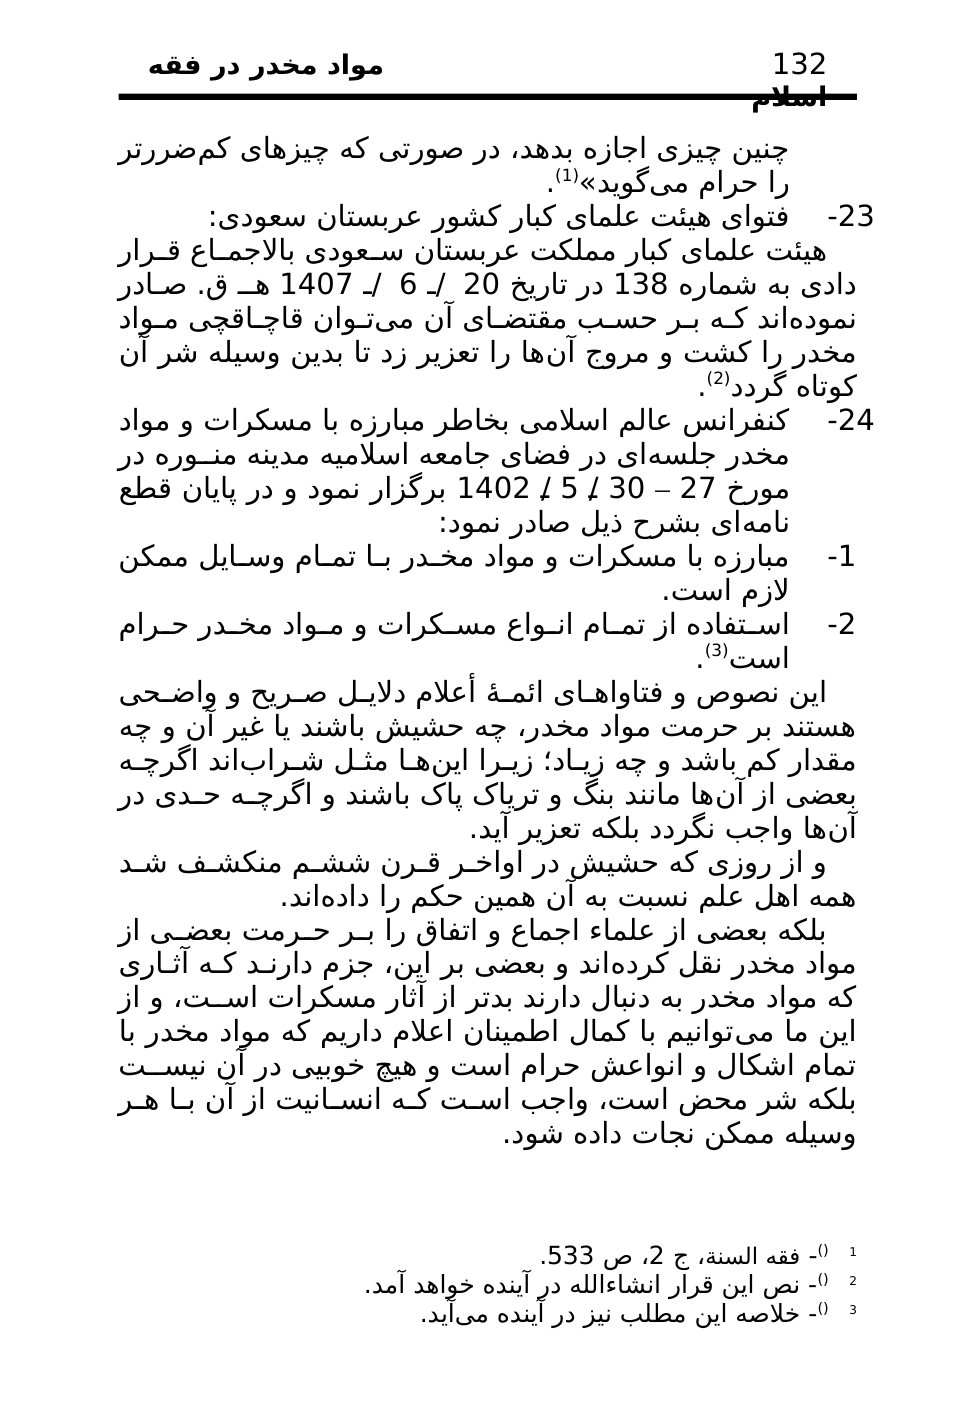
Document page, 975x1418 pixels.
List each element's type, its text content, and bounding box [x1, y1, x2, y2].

list مبارزه با مسکرات و مواد مخدر با تمام وسایل ممکن لازم است. [118, 539, 827, 607]
list فتوای هیئت علمای کبار کشور عربستان سعودی: [118, 199, 827, 233]
text هیئت علمای کبار مملکت عربستان سعودی بالاجماع قرار دادی به شماره 138 در تاریخ 20 / 6 / 1407 هـ ق. صادر نموده‌اند که بر حسب مقتضای آن می‌توان قاچاقچی مواد مخدر را کشت و مروج آن‌ها را تعزیر زد تا بدین وسیله شر آن کوتاه گردد(). [118, 233, 857, 403]
text این نصوص و فتاواهای ائمۀ أعلام دلایل صریح و واضحی هستند بر حرمت مواد مخدر، چه حشیش باشند یا غیر آن و چه مقدار کم باشد و چه زیاد؛ زیرا این‌ها مثل شراب‌اند اگرچه بعضی از آن‌ها مانند بنگ و تریاک پاک باشند و اگرچه حدی در آن‌ها واجب نگردد بلکه تعزیر آید. [118, 675, 857, 845]
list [118, 132, 827, 199]
text و از روزی که حشیش در اواخر قرن ششم منکشف شد همه اهل علم نسبت به آن همین حکم را داده‌اند. [118, 845, 857, 913]
list استفاده از تمام انواع مسکرات و مواد مخدر حرام است(). [118, 607, 827, 675]
list کنفرانس عالم اسلامی بخاطر مبارزه با مسکرات و مواد مخدر جلسه‌ای در فضای جامعه اسلامیه مدینه منوره در مورخ 27 – 30 / 5 / 1402 برگزار نمود و در پایان قطع نامه‌ای بشرح ذیل صادر نمود: [118, 403, 827, 539]
text بلکه بعضی از علماء اجماع و اتفاق را بر حرمت بعضی از مواد مخدر نقل کرده‌اند و بعضی بر این، جزم دارند که آثاری که مواد مخدر به دنبال دارند بدتر از آثار مسکرات است، و از این ما می‌توانیم با کمال اطمینان اعلام داریم که مواد مخدر با تمام اشکال و انواعش حرام است و هیچ خوبیی در آن نیست بلکه شر محض است، واجب است که انسانیت از آن با هر وسیله ممکن نجات داده شود. [118, 913, 857, 1151]
